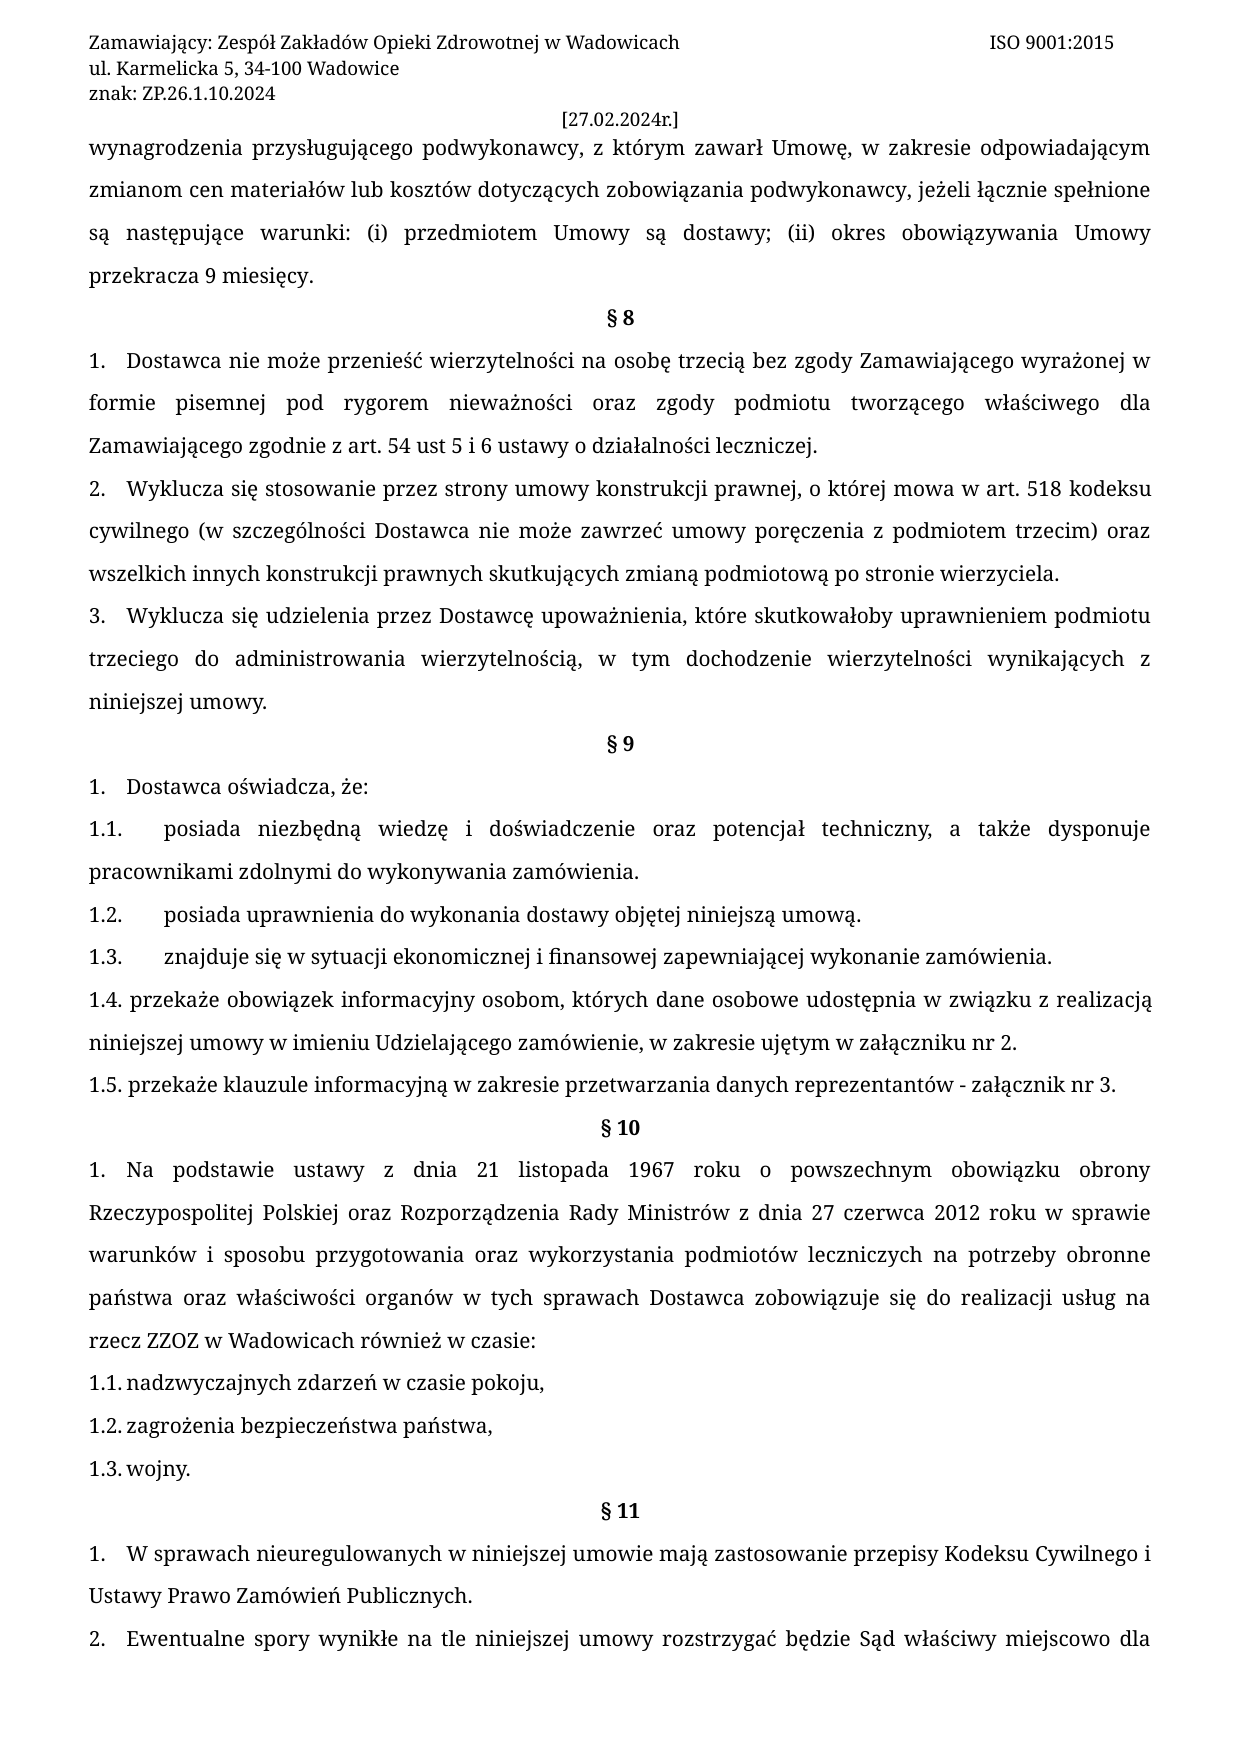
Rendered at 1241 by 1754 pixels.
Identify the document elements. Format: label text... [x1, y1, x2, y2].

list Wyklucza się udzielenia przez Dostawcę upoważnienia, które skutkowałoby uprawnieniem podmiotu trzeciego do administrowania wierzytelnością, w tym dochodzenie wierzytelności wynikających z niniejszej umowy. [89, 602, 1152, 715]
text § 11 [89, 1496, 1152, 1525]
text § 8 [89, 303, 1152, 332]
text § 9 [89, 729, 1152, 758]
text 1.5. przekaże klauzule informacyjną w zakresie przetwarzania danych reprezentantów - załącznik nr 3. [89, 1070, 1152, 1099]
list znajduje się w sytuacji ekonomicznej i finansowej zapewniającej wykonanie zamówienia. [89, 942, 1152, 971]
list zagrożenia bezpieczeństwa państwa, [89, 1411, 1152, 1439]
list 1.4. przekaże obowiązek informacyjny osobom, których dane osobowe udostępnia w związku z realizacją niniejszej umowy w imieniu Udzielającego zamówienie, w zakresie ujętym w załączniku nr 2. [89, 985, 1154, 1056]
list posiada uprawnienia do wykonania dostawy objętej niniejszą umową. [89, 900, 1152, 928]
list wojny. [89, 1454, 1152, 1482]
list Dostawca nie może przenieść wierzytelności na osobę trzecią bez zgody Zamawiającego wyrażonej w formie pisemnej pod rygorem nieważności oraz zgody podmiotu tworzącego właściwego dla Zamawiającego zgodnie z art. 54 ust 5 i 6 ustawy o działalności leczniczej. [89, 346, 1152, 459]
list nadzwyczajnych zdarzeń w czasie pokoju, [89, 1368, 1152, 1397]
text § 10 [89, 1113, 1152, 1141]
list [89, 1624, 1152, 1652]
list Na podstawie ustawy z dnia 21 listopada 1967 roku o powszechnym obowiązku obrony Rzeczypospolitej Polskiej oraz Rozporządzenia Rady Ministrów z dnia 27 czerwca 2012 roku w sprawie warunków i sposobu przygotowania oraz wykorzystania podmiotów leczniczych na potrzeby obronne państwa oraz właściwości organów w tych sprawach Dostawca zobowiązuje się do realizacji usług na rzecz ZZOZ w Wadowicach również w czasie: [89, 1155, 1152, 1354]
list Wyklucza się stosowanie przez strony umowy konstrukcji prawnej, o której mowa w art. 518 kodeksu cywilnego (w szczególności Dostawca nie może zawrzeć umowy poręczenia z podmiotem trzecim) oraz wszelkich innych konstrukcji prawnych skutkujących zmianą podmiotową po stronie wierzyciela. [89, 474, 1152, 587]
list posiada niezbędną wiedzę i doświadczenie oraz potencjał techniczny, a także dysponuje pracownikami zdolnymi do wykonywania zamówienia. [89, 814, 1152, 886]
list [89, 133, 1152, 289]
list Dostawca oświadcza, że: [89, 772, 1152, 800]
list W sprawach nieuregulowanych w niniejszej umowie mają zastosowanie przepisy Kodeksu Cywilnego i Ustawy Prawo Zamówień Publicznych. [89, 1539, 1152, 1610]
